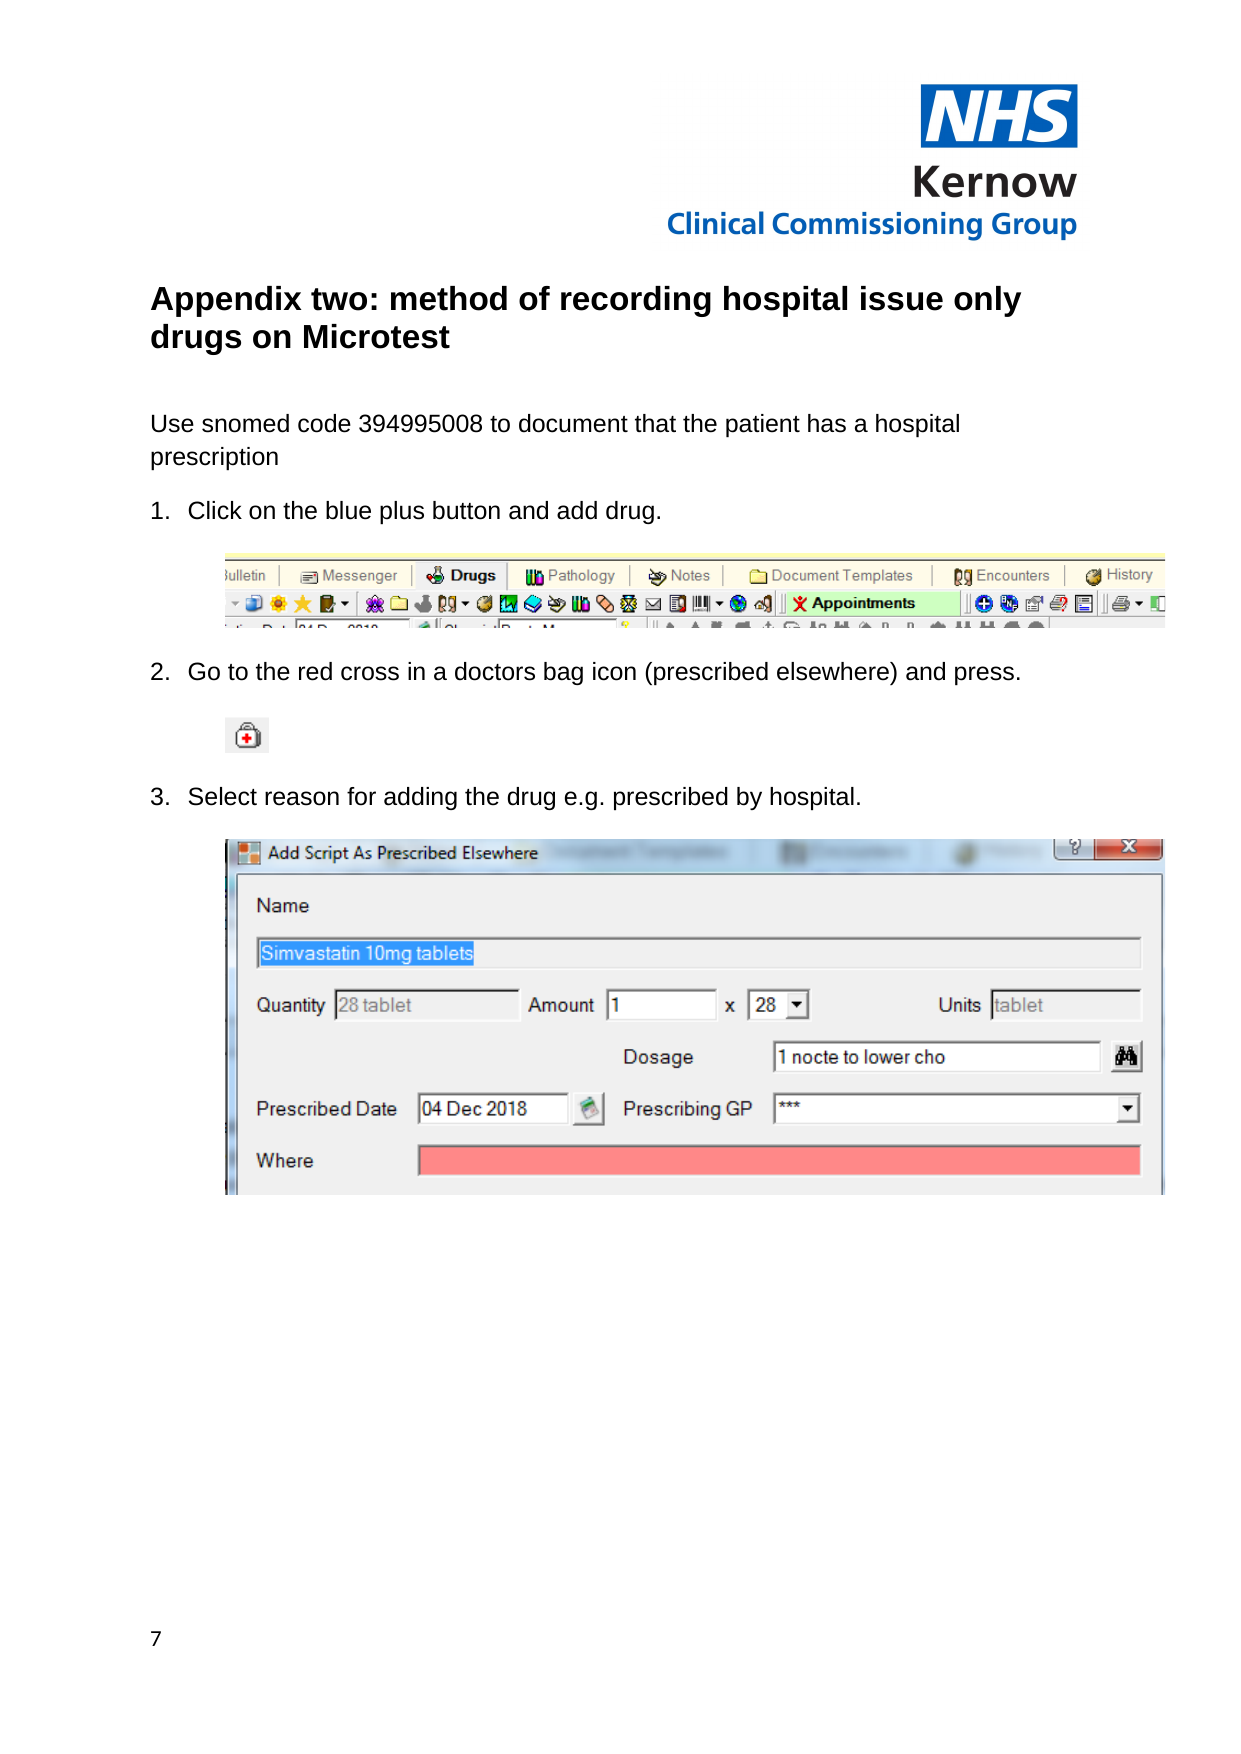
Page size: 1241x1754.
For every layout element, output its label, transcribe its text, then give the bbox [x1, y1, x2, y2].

subtitle Appendix two: method of recording hospital issue only drugs on Microtest [150, 279, 1090, 356]
list Go to the red cross in a doctors bag icon (prescribed elsewhere) and press. [150, 656, 1090, 685]
list Click on the blue plus button and add drug. [150, 496, 1090, 524]
picture [225, 839, 1166, 1195]
text Use snomed code 394995008 to document that the patient has a hospital prescription [150, 409, 1090, 471]
list Select reason for adding the drug e.g. prescribed by hospital. [150, 782, 1090, 811]
picture [225, 713, 269, 753]
picture [652, 73, 1091, 251]
picture [225, 553, 1166, 628]
